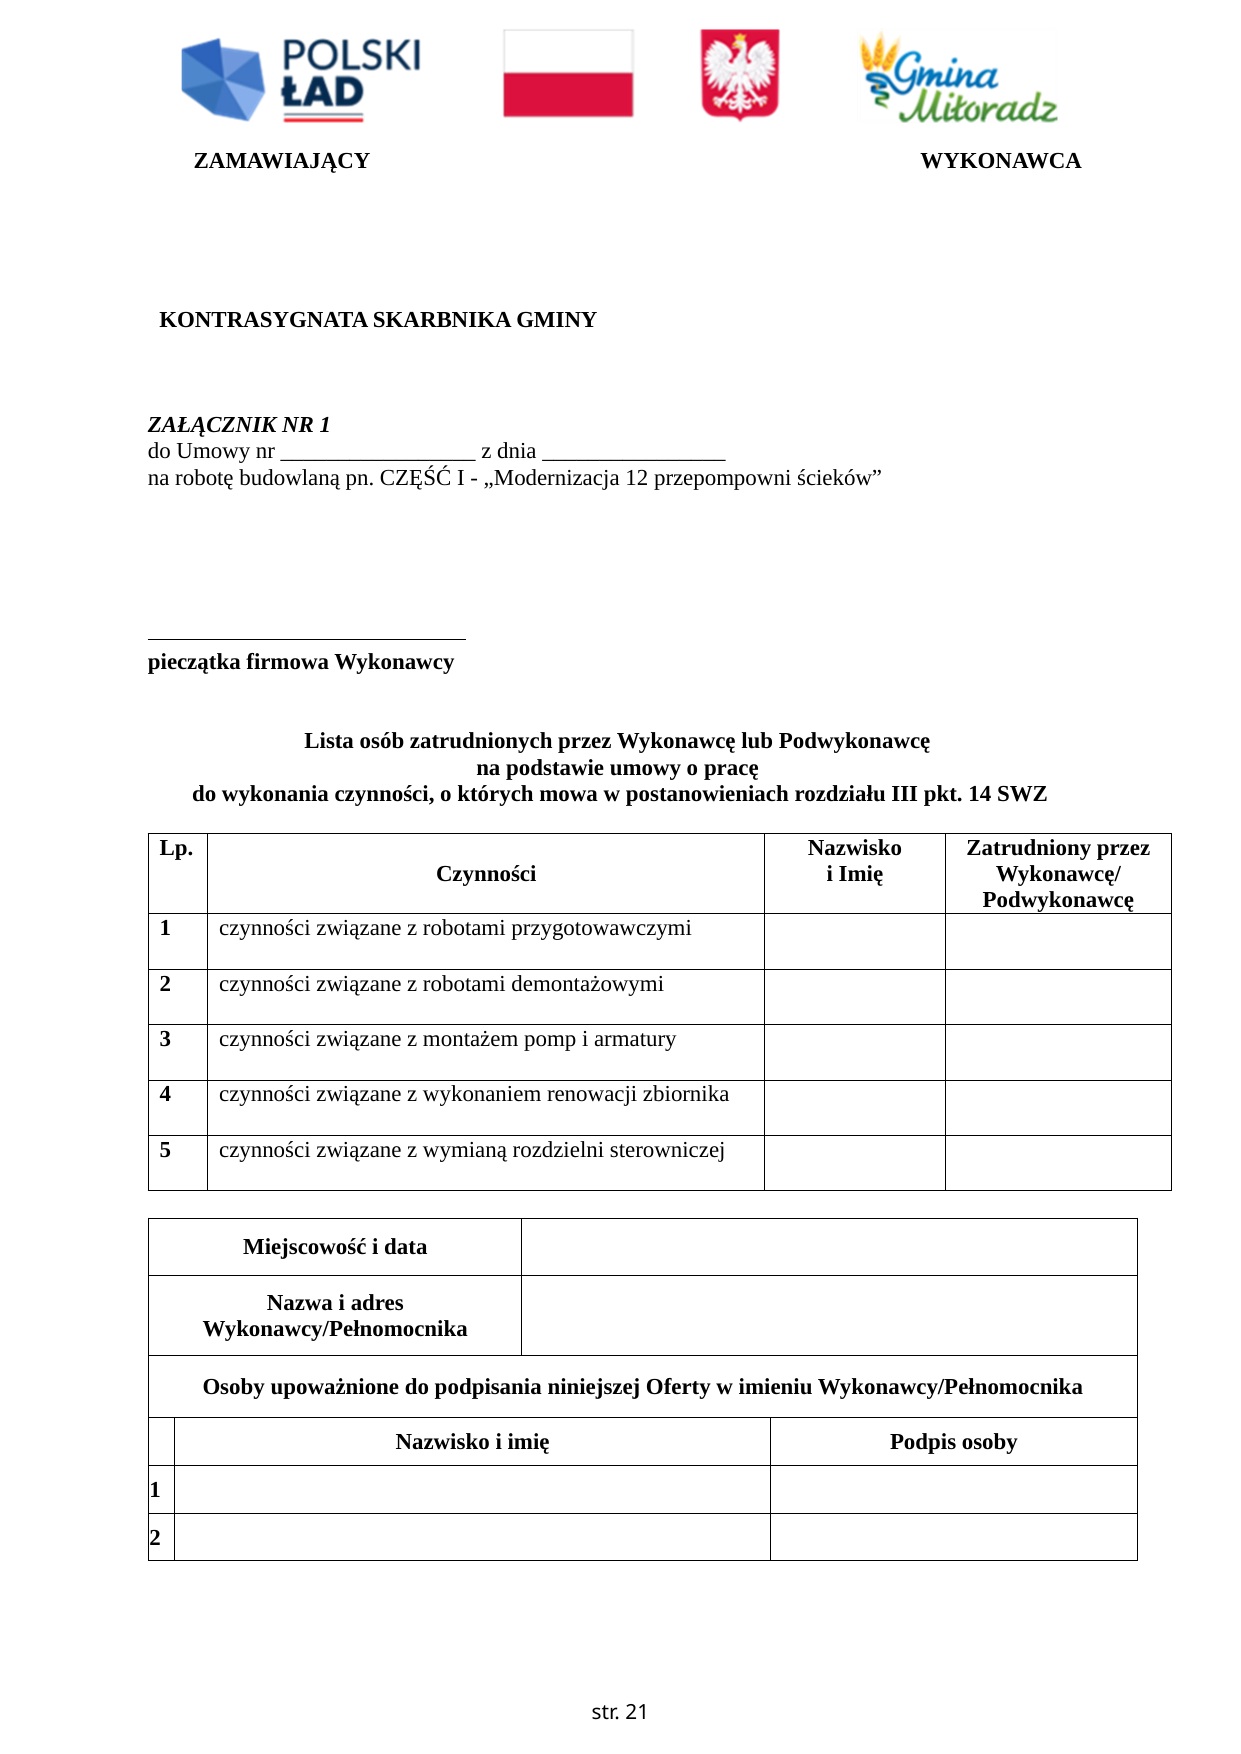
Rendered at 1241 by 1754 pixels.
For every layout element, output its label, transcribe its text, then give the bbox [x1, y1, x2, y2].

table_cell [771, 1466, 1137, 1513]
table_header Miejscowość i data [149, 1219, 521, 1274]
text Lista osób zatrudnionych przez Wykonawcę lub Podwykonawcę na podstawie umowy o pracę do wykonania czynności, o których mowa w postanowieniach rozdziału III pkt. 14 SWZ [148, 727, 1093, 806]
table_header [522, 1219, 1137, 1274]
table_cell 2 [149, 970, 207, 1023]
table_cell 3 [149, 1025, 207, 1079]
table_cell czynności związane z wymianą rozdzielni sterowniczej [208, 1136, 764, 1190]
text ZAMAWIAJĄCY WYKONAWCA [148, 148, 1093, 174]
table_cell czynności związane z montażem pomp i armatury [208, 1025, 764, 1079]
table_cell [765, 914, 945, 969]
table_cell [149, 1418, 174, 1465]
table_cell 4 [149, 1081, 207, 1135]
picture [181, 28, 1059, 124]
table_cell Nazwisko i imię [175, 1418, 770, 1465]
table_cell [522, 1276, 1137, 1354]
text do Umowy nr _________________ z dnia ________________ [148, 437, 1093, 464]
table_cell Nazwa i adres Wykonawcy/Pełnomocnika [149, 1276, 521, 1354]
table_cell [946, 914, 1171, 969]
table_cell [175, 1514, 770, 1560]
table_cell 2 [149, 1514, 174, 1560]
table_cell 1 [149, 914, 207, 969]
text ZAŁĄCZNIK NR 1 [148, 411, 1093, 437]
table_cell [175, 1466, 770, 1513]
table_header Nazwisko i Imię [765, 834, 945, 913]
table_header Zatrudniony przez Wykonawcę/ Podwykonawcę [946, 834, 1171, 913]
table_cell Podpis osoby [771, 1418, 1137, 1465]
table_header Czynności [208, 834, 764, 913]
table_cell [765, 970, 945, 1023]
table_cell [765, 1081, 945, 1135]
table_cell Osoby upoważnione do podpisania niniejszej Oferty w imieniu Wykonawcy/Pełnomocnika [149, 1356, 1137, 1417]
table_cell 5 [149, 1136, 207, 1190]
text KONTRASYGNATA SKARBNIKA GMINY [148, 306, 1093, 332]
table_cell [771, 1514, 1137, 1560]
table_cell [946, 1136, 1171, 1190]
table_cell czynności związane z robotami demontażowymi [208, 970, 764, 1023]
text pieczątka firmowa Wykonawcy [148, 648, 1093, 675]
table_cell [946, 970, 1171, 1023]
table_cell [765, 1025, 945, 1079]
table_cell [946, 1081, 1171, 1135]
table_cell [946, 1025, 1171, 1079]
table_header Lp. [149, 834, 207, 913]
table_cell czynności związane z robotami przygotowawczymi [208, 914, 764, 969]
table_cell 1 [149, 1466, 174, 1513]
table_cell czynności związane z wykonaniem renowacji zbiornika [208, 1081, 764, 1135]
table_cell [765, 1136, 945, 1190]
text na robotę budowlaną pn. CZĘŚĆ I - „Modernizacja 12 przepompowni ścieków” [148, 464, 1093, 490]
